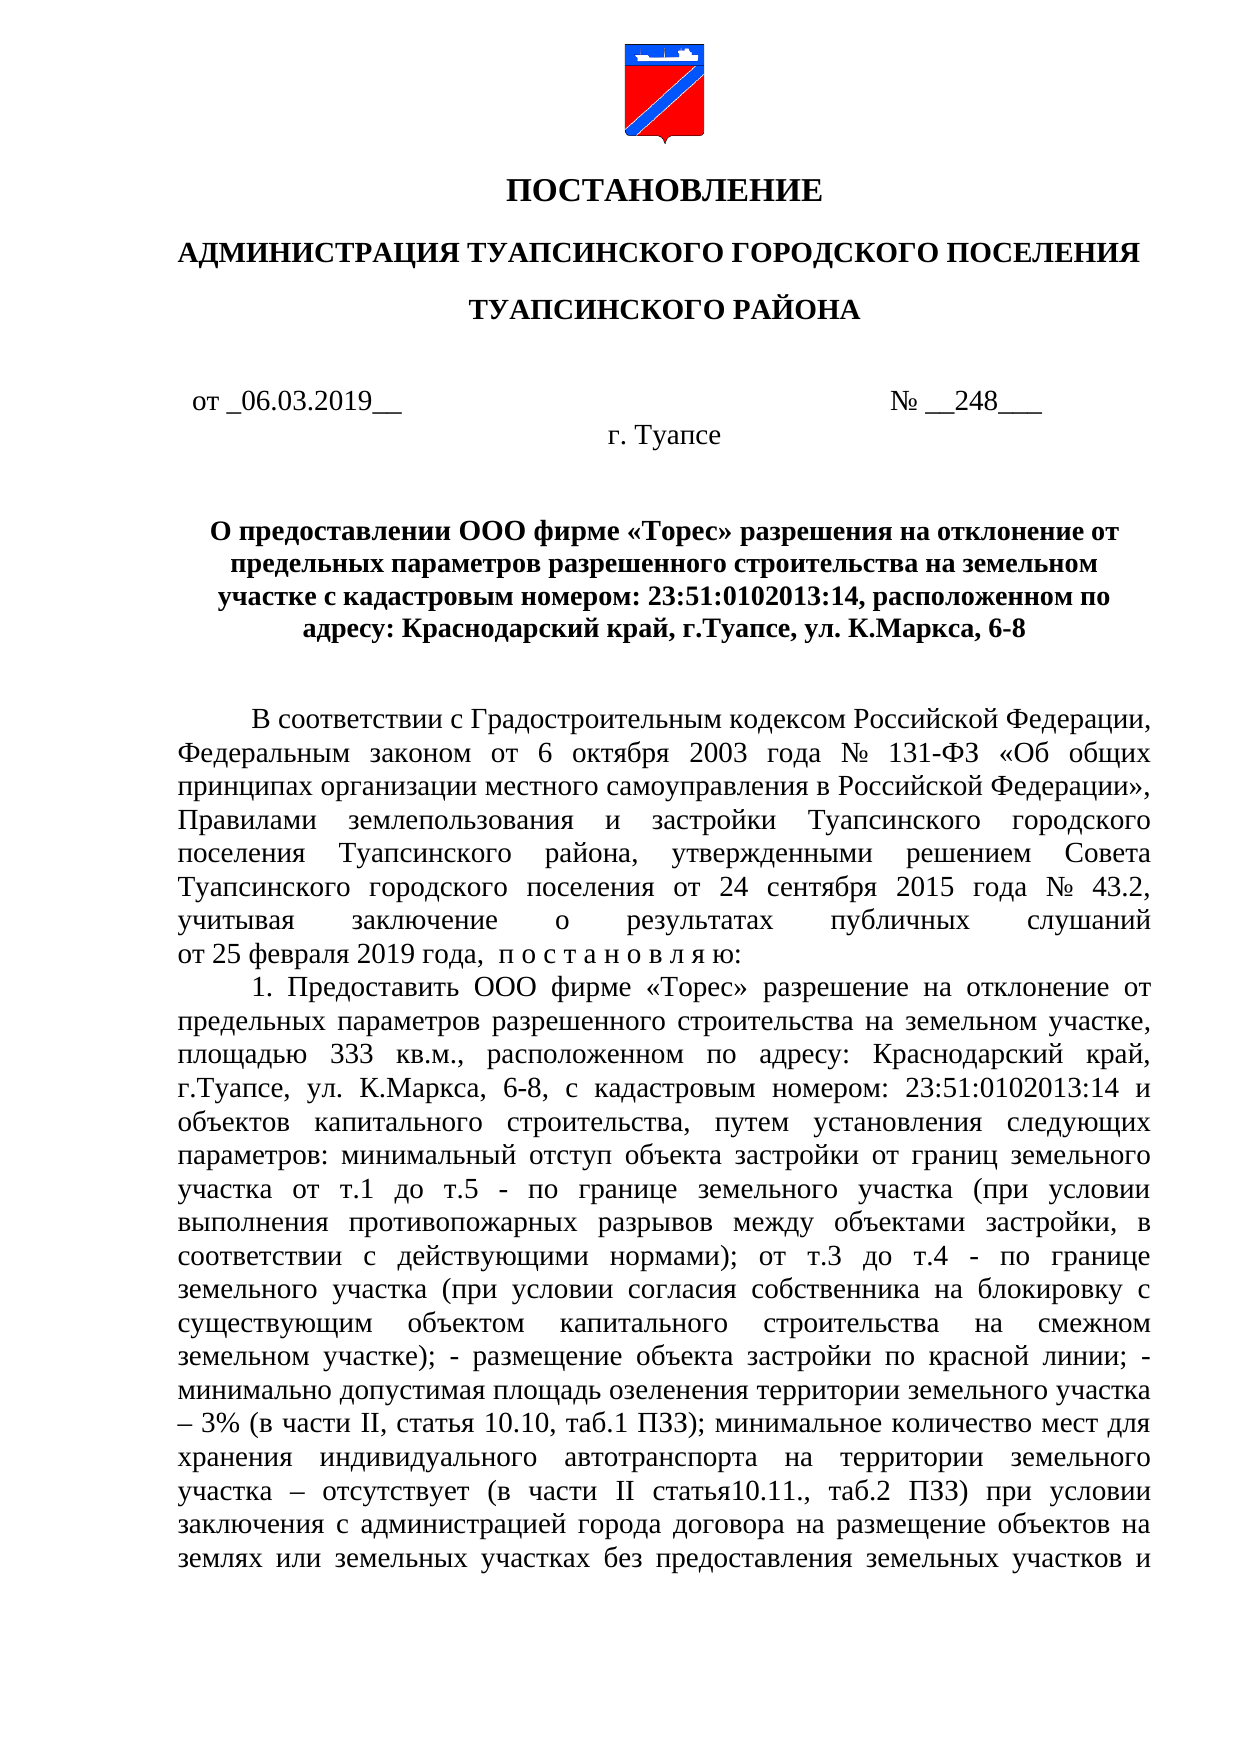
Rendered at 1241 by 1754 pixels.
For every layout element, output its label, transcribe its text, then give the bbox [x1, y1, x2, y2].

text АДМИНИСТРАЦИЯ ТУАПСИНСКОГО ГОРОДСКОГО ПОСЕЛЕНИЯ [177, 235, 1152, 268]
text ТУАПСИНСКОГО РАЙОНА [177, 292, 1152, 326]
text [177, 969, 1152, 1573]
text О предоставлении ООО фирме «Торес» разрешения на отклонение от предельных параметров разрешенного строительства на земельном участке с кадастровым номером: 23:51:0102013:14, расположенном по адресу: Краснодарский край, г.Туапсе, ул. К.Маркса, 6-8 [177, 513, 1152, 644]
text от _06.03.2019__ № __248___ [177, 383, 1152, 417]
text г. Туапсе [177, 417, 1152, 451]
text ПОСТАНОВЛЕНИЕ [177, 170, 1152, 208]
text В соответствии с Градостроительным кодексом Российской Федерации, Федеральным законом от 6 октября 2003 года № 131-ФЗ «Об общих принципах организации местного самоуправления в Российской Федерации», Правилами землепользования и застройки Туапсинского городского поселения Туапсинского района, утвержденными решением Совета Туапсинского городского поселения от 24 сентября 2015 года № 43.2, учитывая заключение о результатах публичных слушаний от 25 февраля 2019 года, п о с т а н о в л я ю: [177, 701, 1152, 969]
